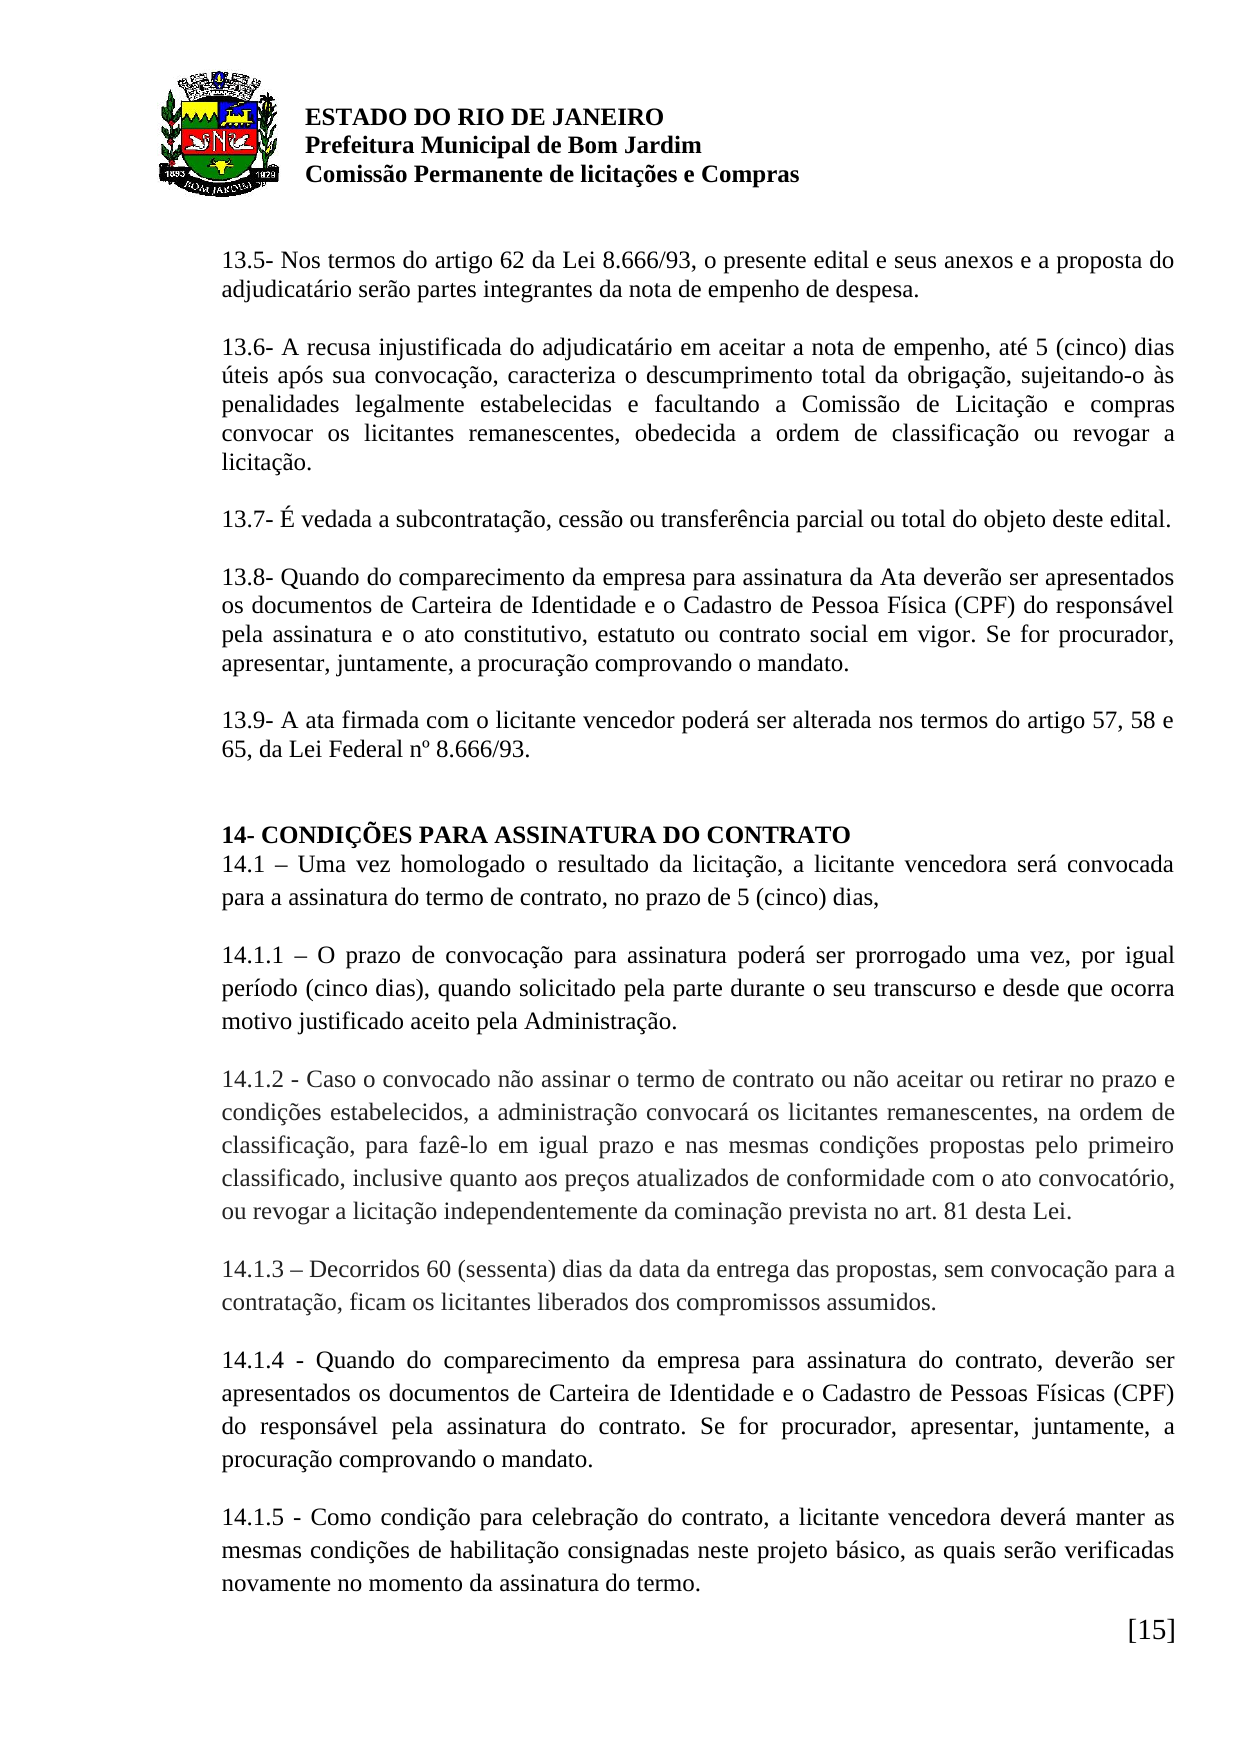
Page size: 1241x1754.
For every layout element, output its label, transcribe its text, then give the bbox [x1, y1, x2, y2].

text 13.5- Nos termos do artigo 62 da Lei 8.666/93, o presente edital e seus anexos e a proposta do adjudicatário serão partes integrantes da nota de empenho de despesa. [221, 243, 1176, 303]
text 14.1.5 - Como condição para celebração do contrato, a licitante vencedora deverá manter as mesmas condições de habilitação consignadas neste projeto básico, as quais serão verificadas novamente no momento da assinatura do termo. [221, 1502, 1176, 1597]
picture [155, 68, 281, 199]
text 14.1.1 – O prazo de convocação para assinatura poderá ser prorrogado uma vez, por igual período (cinco dias), quando solicitado pela parte durante o seu transcurso e desde que ocorra motivo justificado aceito pela Administração. [221, 940, 1176, 1035]
text 13.9- A ata firmada com o licitante vencedor poderá ser alterada nos termos do artigo 57, 58 e 65, da Lei Federal nº 8.666/93. [221, 705, 1176, 763]
text 14.1.4 - Quando do comparecimento da empresa para assinatura do contrato, deverão ser apresentados os documentos de Carteira de Identidade e o Cadastro de Pessoas Físicas (CPF) do responsável pela assinatura do contrato. Se for procurador, apresentar, juntamente, a procuração comprovando o mandato. [221, 1345, 1176, 1473]
text 14.1 – Uma vez homologado o resultado da licitação, a licitante vencedora será convocada para a assinatura do termo de contrato, no prazo de 5 (cinco) dias, [221, 849, 1176, 911]
text 13.8- Quando do comparecimento da empresa para assinatura da Ata deverão ser apresentados os documentos de Carteira de Identidade e o Cadastro de Pessoa Física (CPF) do responsável pela assinatura e o ato constitutivo, estatuto ou contrato social em vigor. Se for procurador, apresentar, juntamente, a procuração comprovando o mandato. [221, 562, 1176, 677]
text 14.1.3 – Decorridos 60 (sessenta) dias da data da entrega das propostas, sem convocação para a contratação, ficam os licitantes liberados dos compromissos assumidos. [221, 1254, 1176, 1316]
text 14.1.2 - Caso o convocado não assinar o termo de contrato ou não aceitar ou retirar no prazo e condições estabelecidos, a administração convocará os licitantes remanescentes, na ordem de classificação, para fazê-lo em igual prazo e nas mesmas condições propostas pelo primeiro classificado, inclusive quanto aos preços atualizados de conformidade com o ato convocatório, ou revogar a licitação independentemente da cominação prevista no art. 81 desta Lei. [221, 1064, 1176, 1225]
text 13.6- A recusa injustificada do adjudicatário em aceitar a nota de empenho, até 5 (cinco) dias úteis após sua convocação, caracteriza o descumprimento total da obrigação, sujeitando-o às penalidades legalmente estabelecidas e facultando a Comissão de Licitação e compras convocar os licitantes remanescentes, obedecida a ordem de classificação ou revogar a licitação. [221, 332, 1176, 475]
text 14- CONDIÇÕES PARA ASSINATURA DO CONTRATO [221, 820, 1176, 849]
text 13.7- É vedada a subcontratação, cessão ou transferência parcial ou total do objeto deste edital. [221, 504, 1176, 533]
